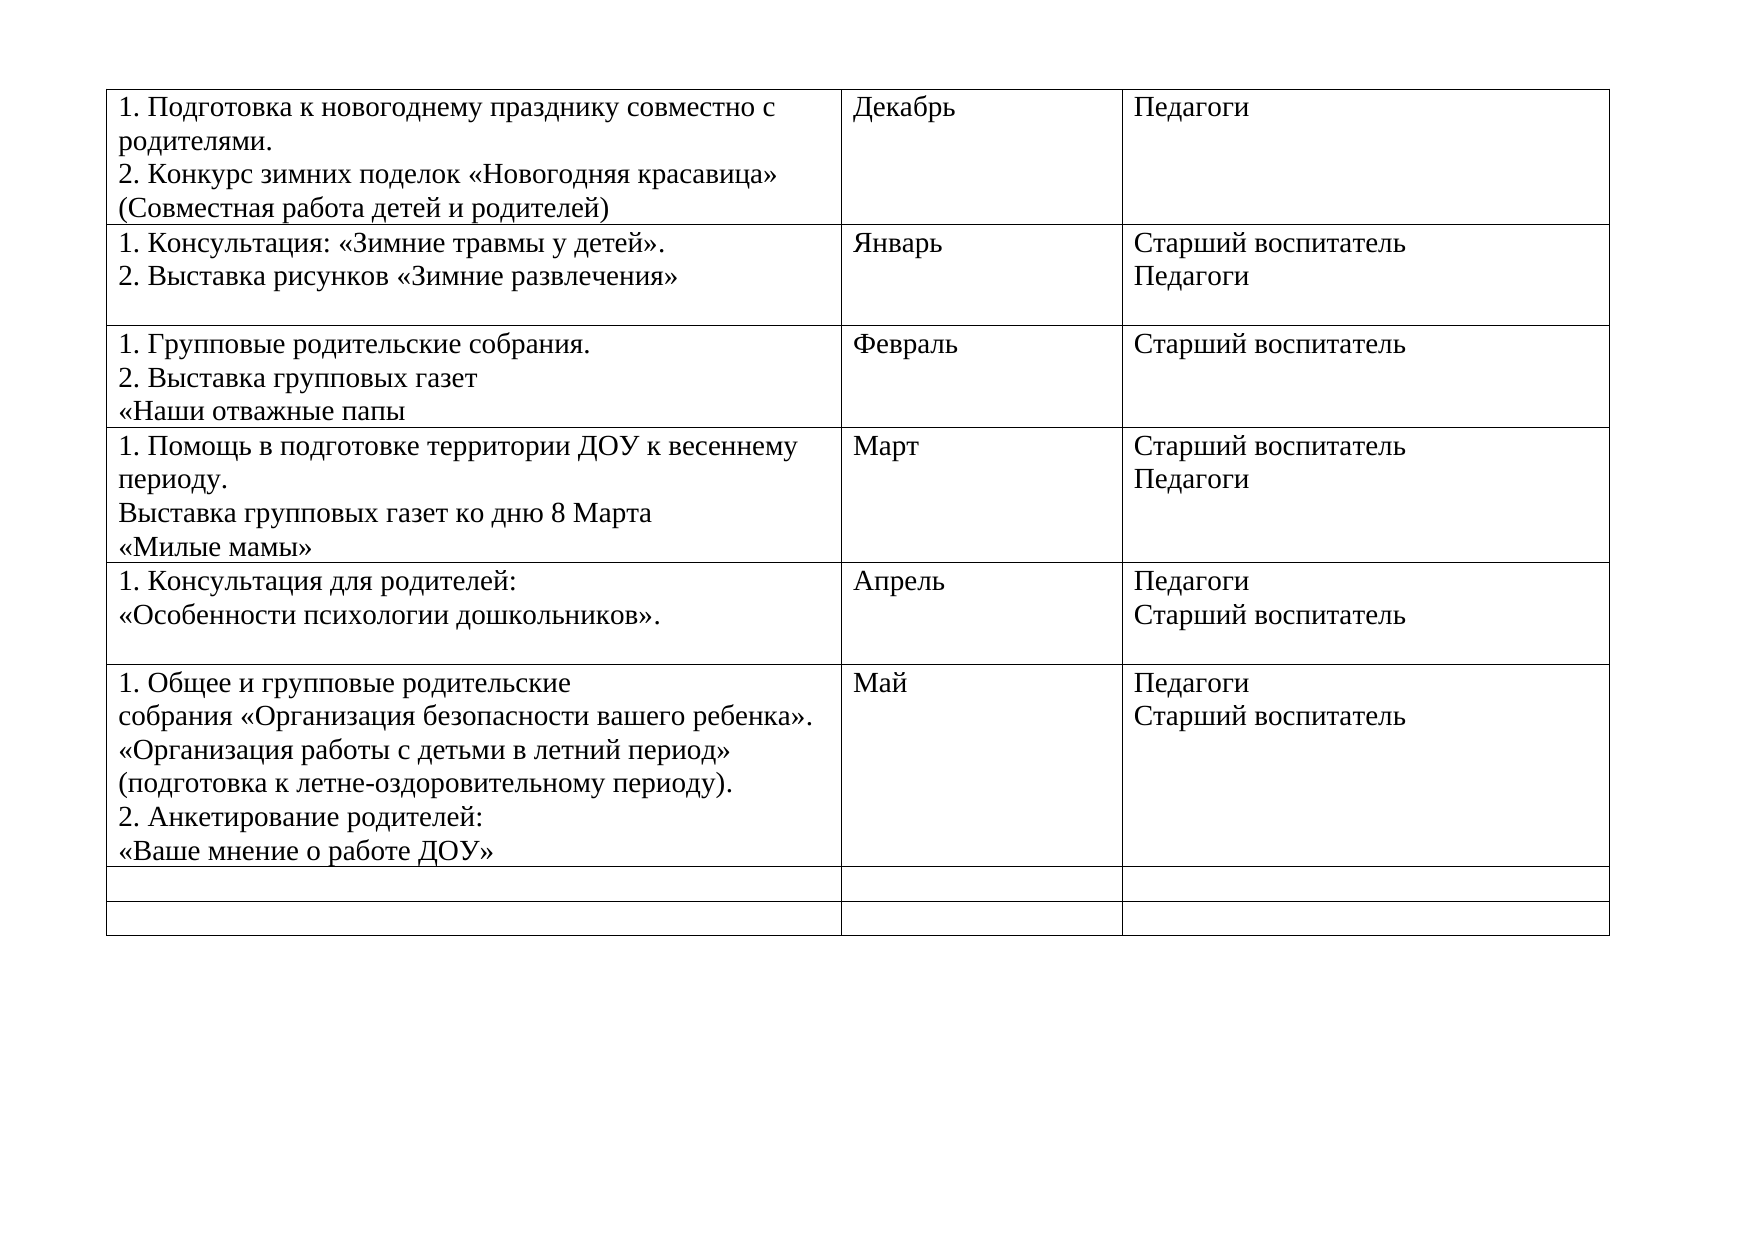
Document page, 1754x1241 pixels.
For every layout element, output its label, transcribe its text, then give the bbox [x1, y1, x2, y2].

table_cell Старший воспитатель Педагоги [1123, 428, 1609, 562]
table_cell Апрель [842, 563, 1122, 664]
table_cell Февраль [842, 326, 1122, 427]
table_cell Март [842, 428, 1122, 562]
table_cell Старший воспитатель Педагоги [1123, 225, 1609, 325]
table_cell Педагоги Старший воспитатель [1123, 563, 1609, 664]
table_cell Май [842, 665, 1122, 866]
table_cell [842, 867, 1122, 901]
table_cell Старший воспитатель [1123, 326, 1609, 427]
table_cell 1. Консультация для родителей: «Особенности психологии дошкольников». [107, 563, 841, 664]
table_cell 1. Помощь в подготовке территории ДОУ к весеннему периоду. Выставка групповых газет ко дню 8 Марта «Милые мамы» [107, 428, 841, 562]
table_cell [107, 902, 841, 935]
table_cell 1. Консультация: «Зимние травмы у детей». 2. Выставка рисунков «Зимние развлечения» [107, 225, 841, 325]
table_cell Педагоги Старший воспитатель [1123, 665, 1609, 866]
table_cell 1. Подготовка к новогоднему празднику совместно с родителями. 2. Конкурс зимних поделок «Новогодняя красавица» (Совместная работа детей и родителей) [107, 90, 841, 224]
table_cell [842, 902, 1122, 935]
table_cell Декабрь [842, 90, 1122, 224]
table_cell 1. Групповые родительские собрания. 2. Выставка групповых газет «Наши отважные папы [107, 326, 841, 427]
table_cell [107, 867, 841, 901]
table_cell Педагоги [1123, 90, 1609, 224]
table_cell 1. Общее и групповые родительские собрания «Организация безопасности вашего ребенка». «Организация работы с детьми в летний период» (подготовка к летне-оздоровительному периоду). 2. Анкетирование родителей: «Ваше мнение о работе ДОУ» [107, 665, 841, 866]
table_cell Январь [842, 225, 1122, 325]
table_cell [1123, 902, 1609, 935]
table_cell [1123, 867, 1609, 901]
